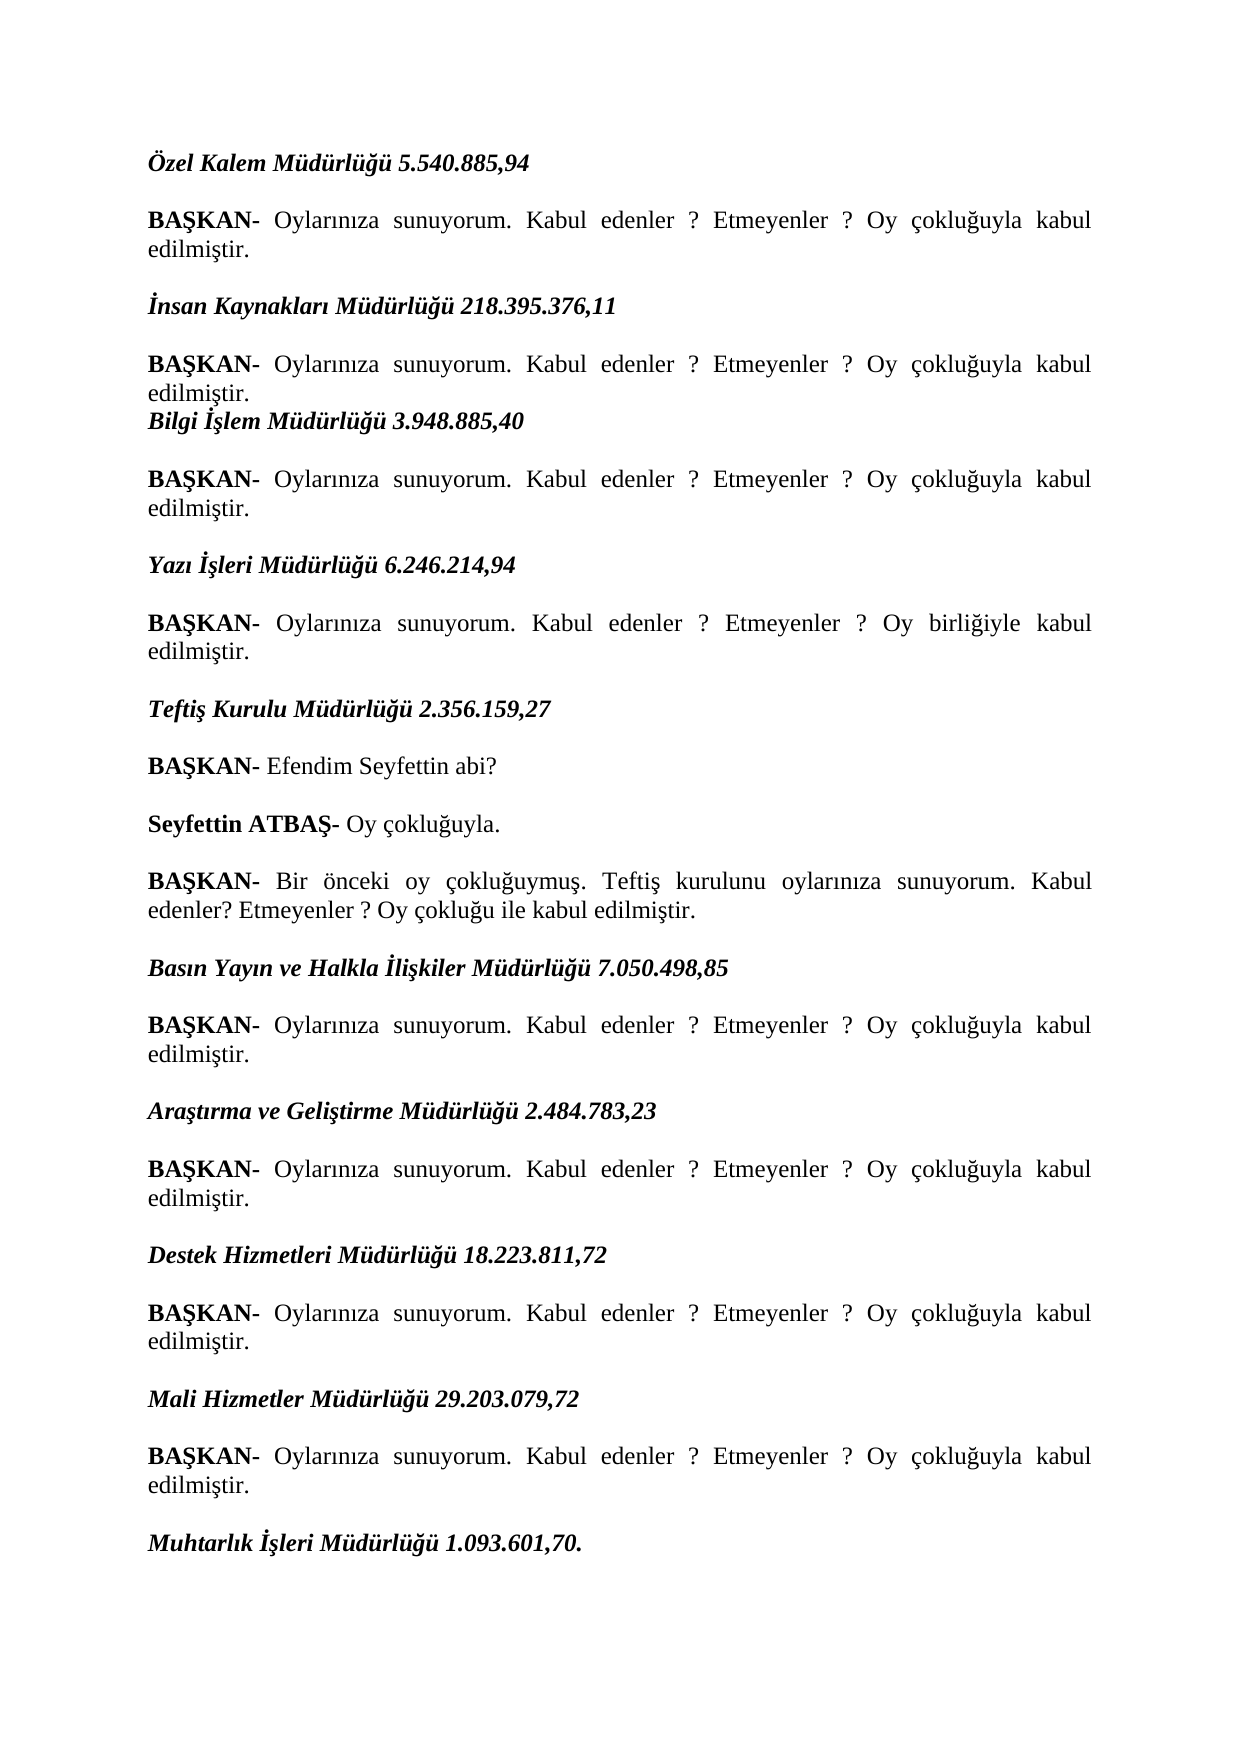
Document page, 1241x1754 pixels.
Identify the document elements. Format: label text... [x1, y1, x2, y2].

text İnsan Kaynakları Müdürlüğü 218.395.376,11 [148, 291, 1093, 320]
text Mali Hizmetler Müdürlüğü 29.203.079,72 [148, 1384, 1093, 1413]
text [148, 1441, 1093, 1499]
text BAŞKAN- Oylarınıza sunuyorum. Kabul edenler ? Etmeyenler ? Oy çokluğuyla kabul edilmiştir. [148, 1298, 1093, 1355]
text Teftiş Kurulu Müdürlüğü 2.356.159,27 [148, 694, 1093, 723]
text Bilgi İşlem Müdürlüğü 3.948.885,40 [148, 406, 1093, 435]
text Destek Hizmetleri Müdürlüğü 18.223.811,72 [148, 1240, 1093, 1269]
text Seyfettin ATBAŞ- Oy çokluğuyla. [148, 809, 1093, 838]
text Araştırma ve Geliştirme Müdürlüğü 2.484.783,23 [148, 1096, 1093, 1125]
text BAŞKAN- Oylarınıza sunuyorum. Kabul edenler ? Etmeyenler ? Oy birliğiyle kabul edilmiştir. [148, 608, 1093, 665]
text BAŞKAN- Oylarınıza sunuyorum. Kabul edenler ? Etmeyenler ? Oy çokluğuyla kabul edilmiştir. [148, 1010, 1093, 1068]
text BAŞKAN- Oylarınıza sunuyorum. Kabul edenler ? Etmeyenler ? Oy çokluğuyla kabul edilmiştir. [148, 464, 1093, 521]
text BAŞKAN- Oylarınıza sunuyorum. Kabul edenler ? Etmeyenler ? Oy çokluğuyla kabul edilmiştir. [148, 349, 1093, 406]
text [148, 205, 1093, 263]
text Yazı İşleri Müdürlüğü 6.246.214,94 [148, 550, 1093, 579]
text BAŞKAN- Bir önceki oy çokluğuymuş. Teftiş kurulunu oylarınıza sunuyorum. Kabul edenler? Etmeyenler ? Oy çokluğu ile kabul edilmiştir. [148, 866, 1093, 924]
text BAŞKAN- Oylarınıza sunuyorum. Kabul edenler ? Etmeyenler ? Oy çokluğuyla kabul edilmiştir. [148, 1154, 1093, 1211]
text Basın Yayın ve Halkla İlişkiler Müdürlüğü 7.050.498,85 [148, 953, 1093, 981]
text Muhtarlık İşleri Müdürlüğü 1.093.601,70. [148, 1528, 1093, 1556]
text Özel Kalem Müdürlüğü 5.540.885,94 [148, 148, 1093, 176]
text BAŞKAN- Efendim Seyfettin abi? [148, 751, 1093, 780]
